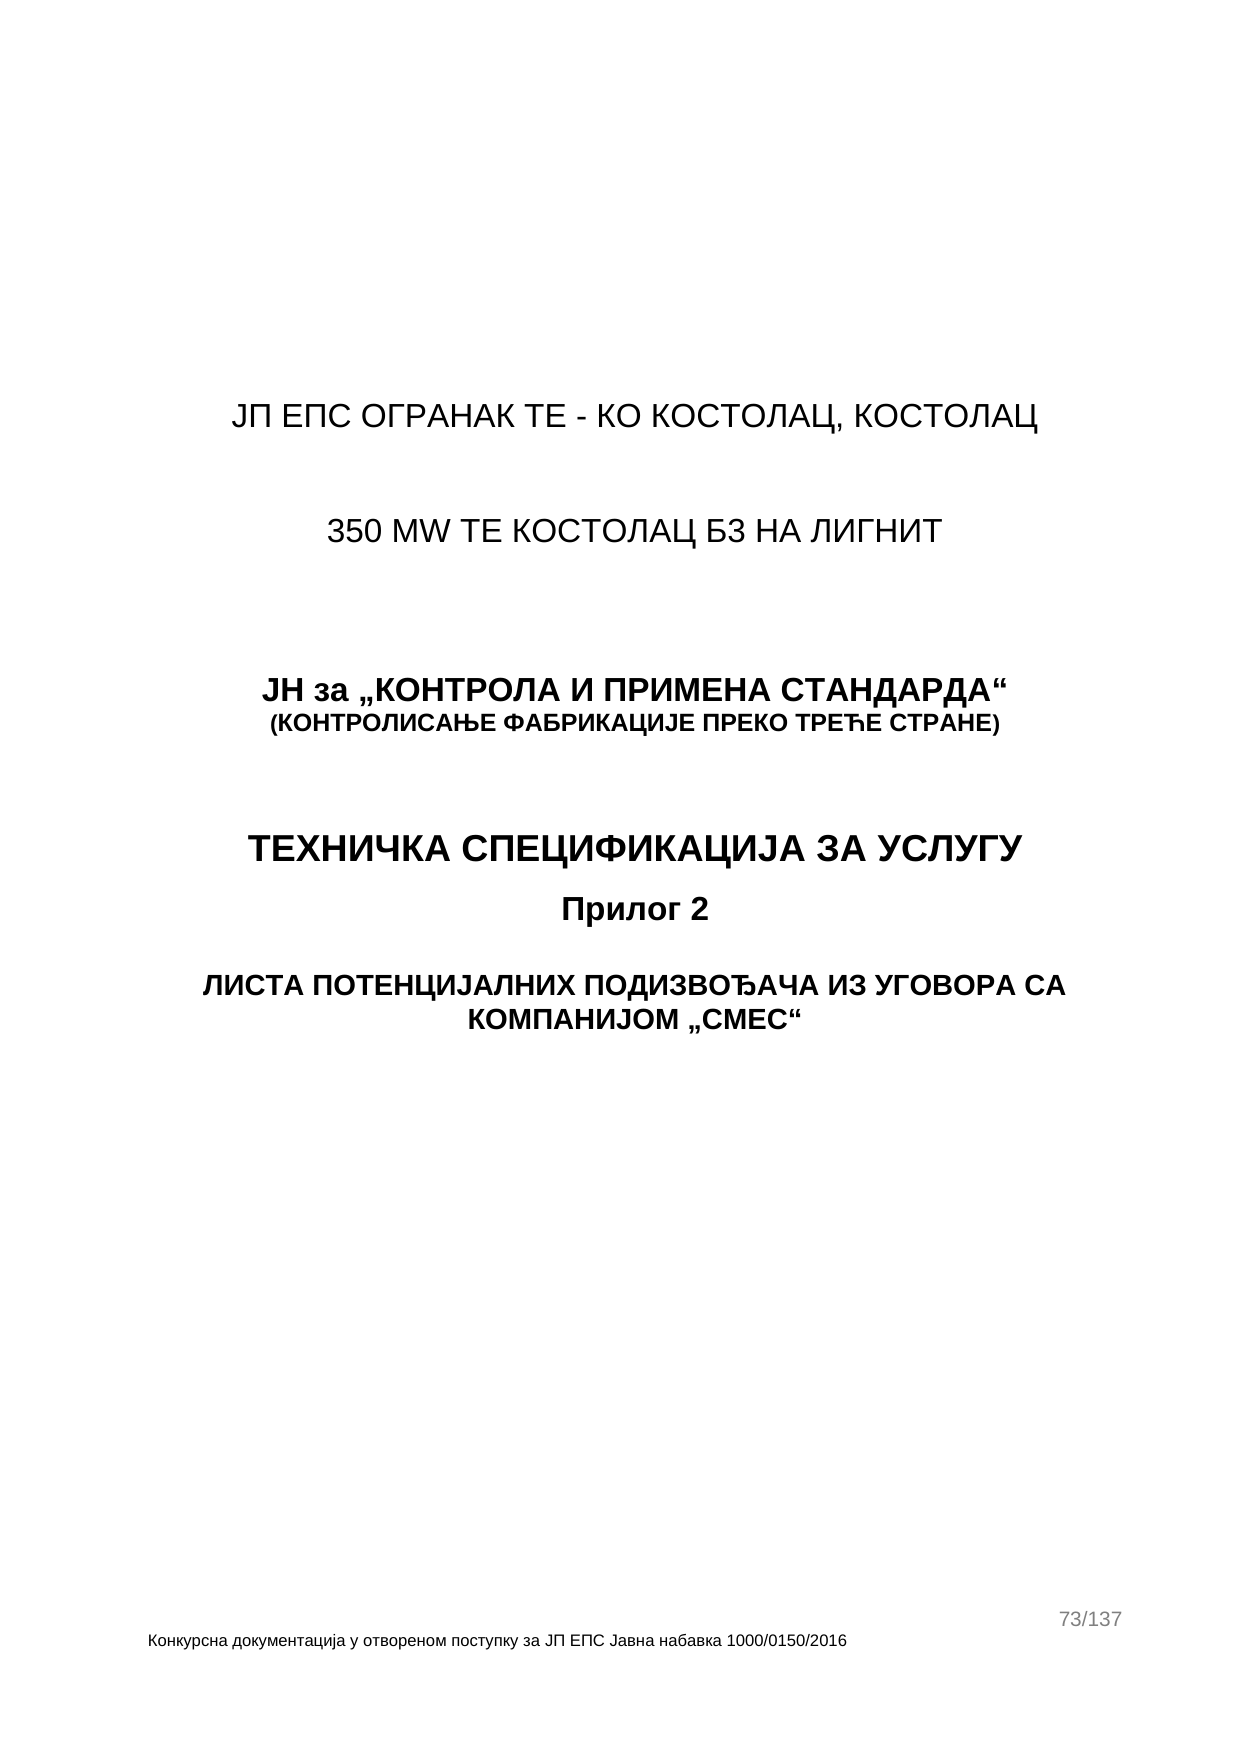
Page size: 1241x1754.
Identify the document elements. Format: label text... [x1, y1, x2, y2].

text (КОНТРОЛИСАЊЕ ФАБРИКАЦИЈЕ ПРЕКО ТРЕЋЕ СТРАНЕ) [148, 708, 1122, 737]
text 350 МW ТЕ КОСТОЛАЦ Б3 НА ЛИГНИТ [148, 511, 1122, 550]
text ЛИСТА ПОТЕНЦИЈАЛНИХ ПОДИЗВОЂАЧА ИЗ УГОВОРА СА КОМПАНИЈОМ „CMEC“ [148, 968, 1122, 1035]
text ЈП ЕПС ОГРАНАК ТЕ - КО КОСТОЛАЦ, КОСТОЛАЦ [148, 396, 1122, 434]
text ТЕХНИЧКА СПЕЦИФИКАЦИЈА ЗА УСЛУГУ [148, 826, 1122, 869]
text ЈН за „КОНТРОЛА И ПРИМЕНА СТАНДАРДА“ [148, 670, 1122, 708]
text Прилог 2 [148, 889, 1122, 927]
